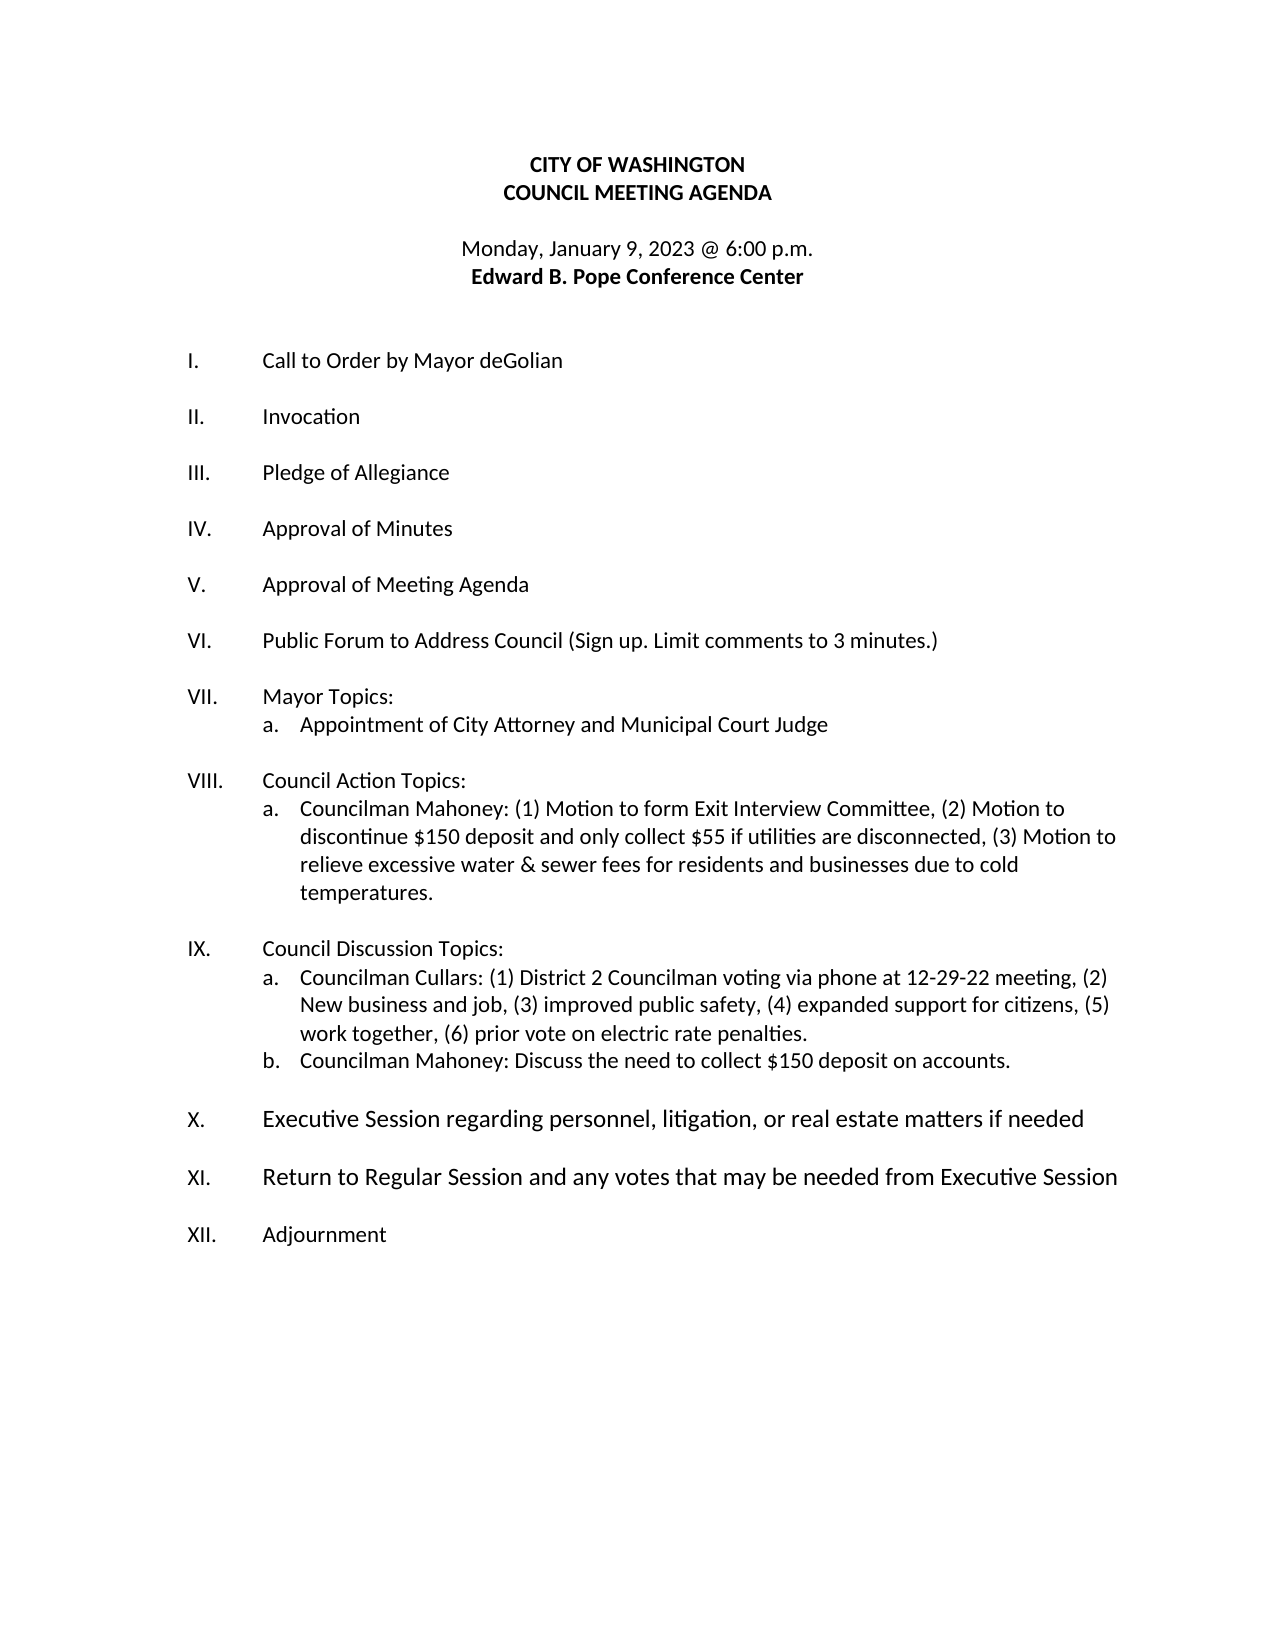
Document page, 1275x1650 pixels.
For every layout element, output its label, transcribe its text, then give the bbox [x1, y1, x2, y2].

list Council Discussion Topics: [187, 934, 1125, 963]
list Call to Order by Mayor deGolian [187, 346, 1125, 374]
text Monday, January 9, 2023 @ 6:00 p.m. [150, 234, 1125, 262]
list Councilman Cullars: (1) District 2 Councilman voting via phone at 12-29-22 meeting, (2) New business and job, (3) improved public safety, (4) expanded support for citizens, (5) work together, (6) prior vote on electric rate penalties. [262, 963, 1125, 1047]
text COUNCIL MEETING AGENDA [150, 178, 1125, 206]
list Councilman Mahoney: (1) Motion to form Exit Interview Committee, (2) Motion to discontinue $150 deposit and only collect $55 if utilities are disconnected, (3) Motion to relieve excessive water & sewer fees for residents and businesses due to cold temperatures. [262, 794, 1125, 907]
list Council Action Topics: [187, 766, 1125, 794]
list Councilman Mahoney: Discuss the need to collect $150 deposit on accounts. [262, 1047, 1125, 1075]
list Return to Regular Session and any votes that may be needed from Executive Session [187, 1161, 1125, 1192]
list Appointment of City Attorney and Municipal Court Judge [262, 710, 1125, 738]
list Pledge of Allegiance [187, 458, 1125, 486]
list Approval of Meeting Agenda [187, 570, 1125, 598]
list Invocation [187, 402, 1125, 430]
list Mayor Topics: [187, 682, 1125, 710]
text CITY OF WASHINGTON [150, 150, 1125, 178]
list Public Forum to Address Council (Sign up. Limit comments to 3 minutes.) [187, 626, 1125, 654]
list Executive Session regarding personnel, litigation, or real estate matters if needed [187, 1103, 1125, 1133]
list Approval of Minutes [187, 514, 1125, 542]
list Adjournment [187, 1220, 1125, 1248]
text Edward B. Pope Conference Center [150, 262, 1125, 290]
